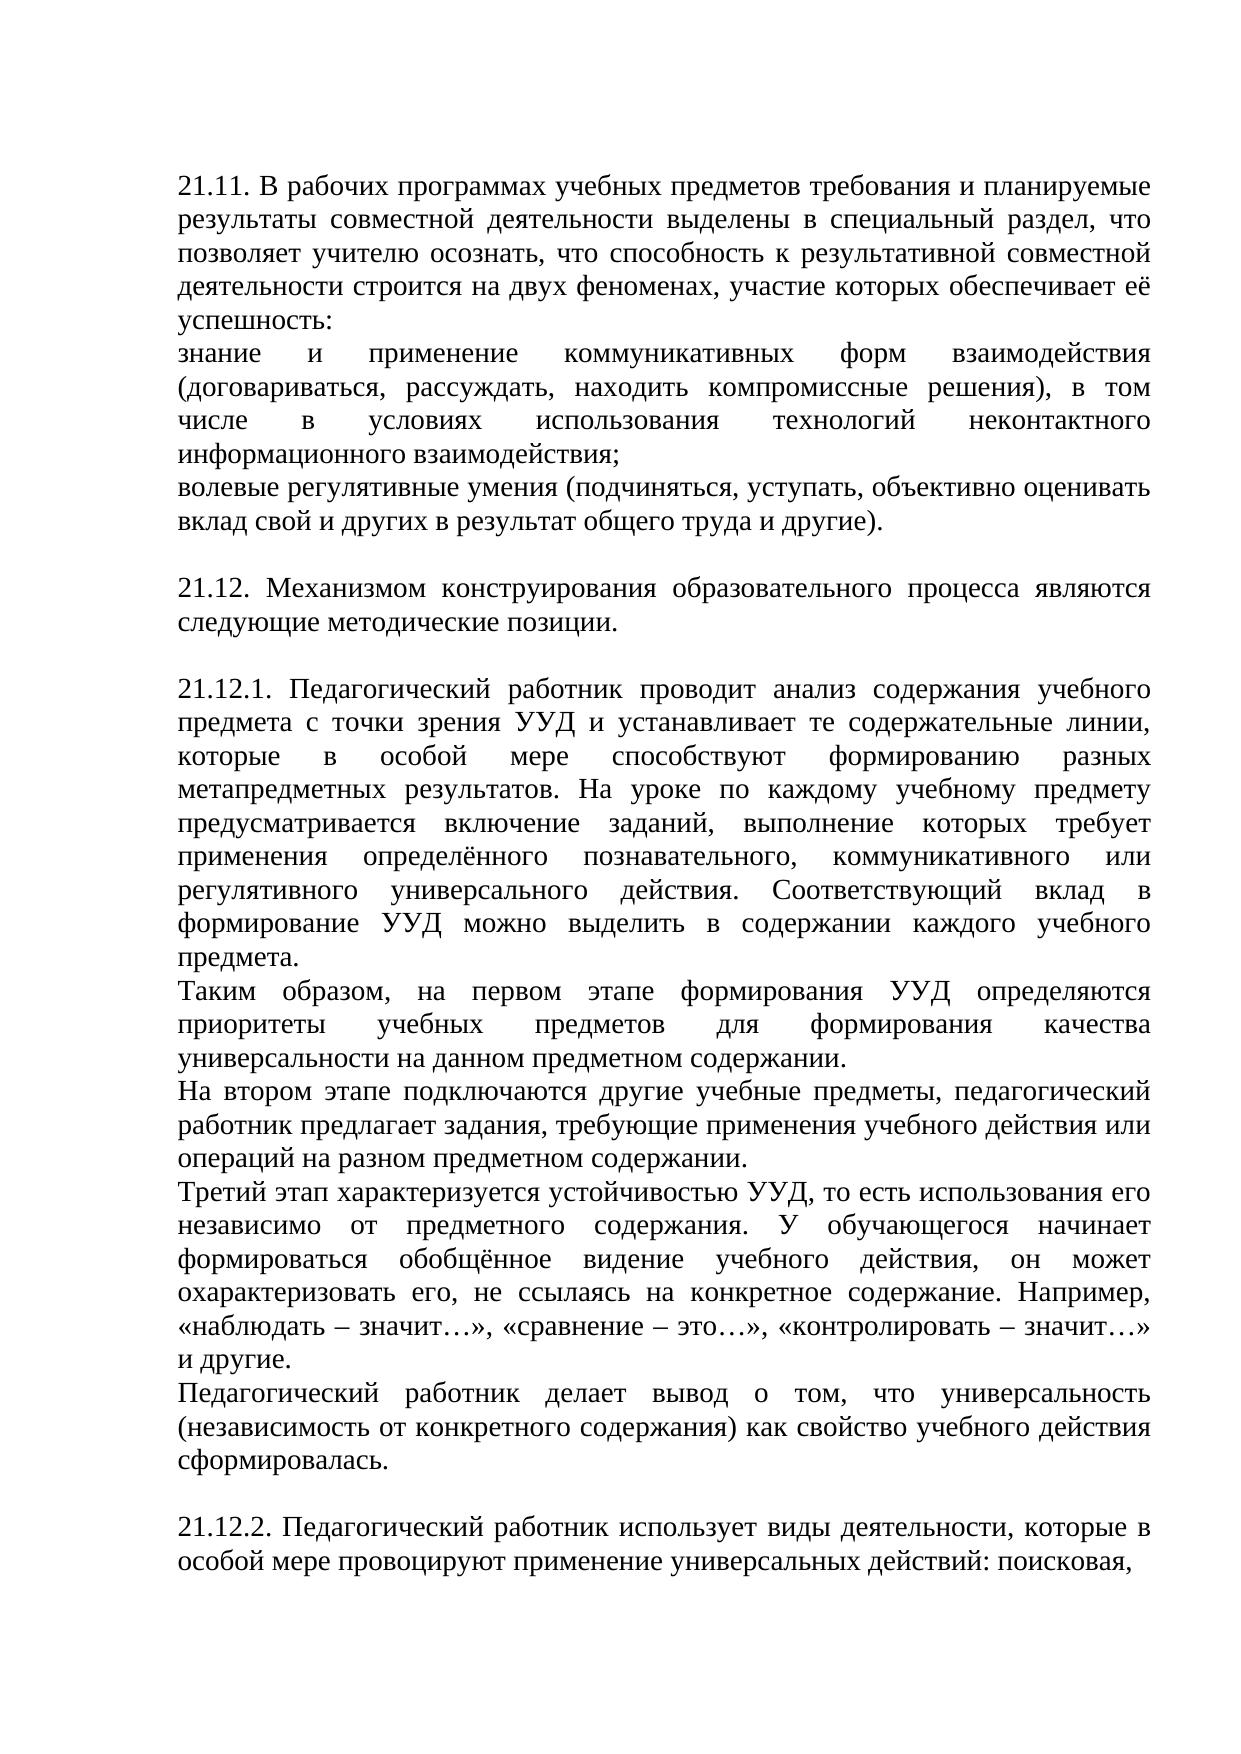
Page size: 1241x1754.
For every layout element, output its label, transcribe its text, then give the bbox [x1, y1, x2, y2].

text 21.12. Механизмом конструирования образовательного процесса являются следующие методические позиции. [177, 570, 1152, 637]
text 21.12.2. Педагогический работник использует виды деятельности, которые в особой мере провоцируют применение универсальных действий: поисковая, [177, 1509, 1152, 1576]
text Таким образом, на первом этапе формирования УУД определяются приоритеты учебных предметов для формирования качества универсальности на данном предметном содержании. [177, 973, 1152, 1073]
text волевые регулятивные умения (подчиняться, уступать, объективно оценивать вклад свой и других в результат общего труда и другие). [177, 469, 1152, 537]
text Педагогический работник делает вывод о том, что универсальность (независимость от конкретного содержания) как свойство учебного действия сформировалась. [177, 1375, 1152, 1476]
text 21.11. В рабочих программах учебных предметов требования и планируемые результаты совместной деятельности выделены в специальный раздел, что позволяет учителю осознать, что способность к результативной совместной деятельности строится на двух феноменах, участие которых обеспечивает её успешность: [177, 168, 1152, 335]
text 21.12.1. Педагогический работник проводит анализ содержания учебного предмета с точки зрения УУД и устанавливает те содержательные линии, которые в особой мере способствуют формированию разных метапредметных результатов. На уроке по каждому учебному предмету предусматривается включение заданий, выполнение которых требует применения определённого познавательного, коммуникативного или регулятивного универсального действия. Соответствующий вклад в формирование УУД можно выделить в содержании каждого учебного предмета. [177, 671, 1152, 973]
text На втором этапе подключаются другие учебные предметы, педагогический работник предлагает задания, требующие применения учебного действия или операций на разном предметном содержании. [177, 1073, 1152, 1174]
text Третий этап характеризуется устойчивостью УУД, то есть использования его независимо от предметного содержания. У обучающегося начинает формироваться обобщённое видение учебного действия, он может охарактеризовать его, не ссылаясь на конкретное содержание. Например, «наблюдать – значит…», «сравнение – это…», «контролировать – значит…» и другие. [177, 1174, 1152, 1375]
text знание и применение коммуникативных форм взаимодействия (договариваться, рассуждать, находить компромиссные решения), в том числе в условиях использования технологий неконтактного информационного взаимодействия; [177, 335, 1152, 469]
